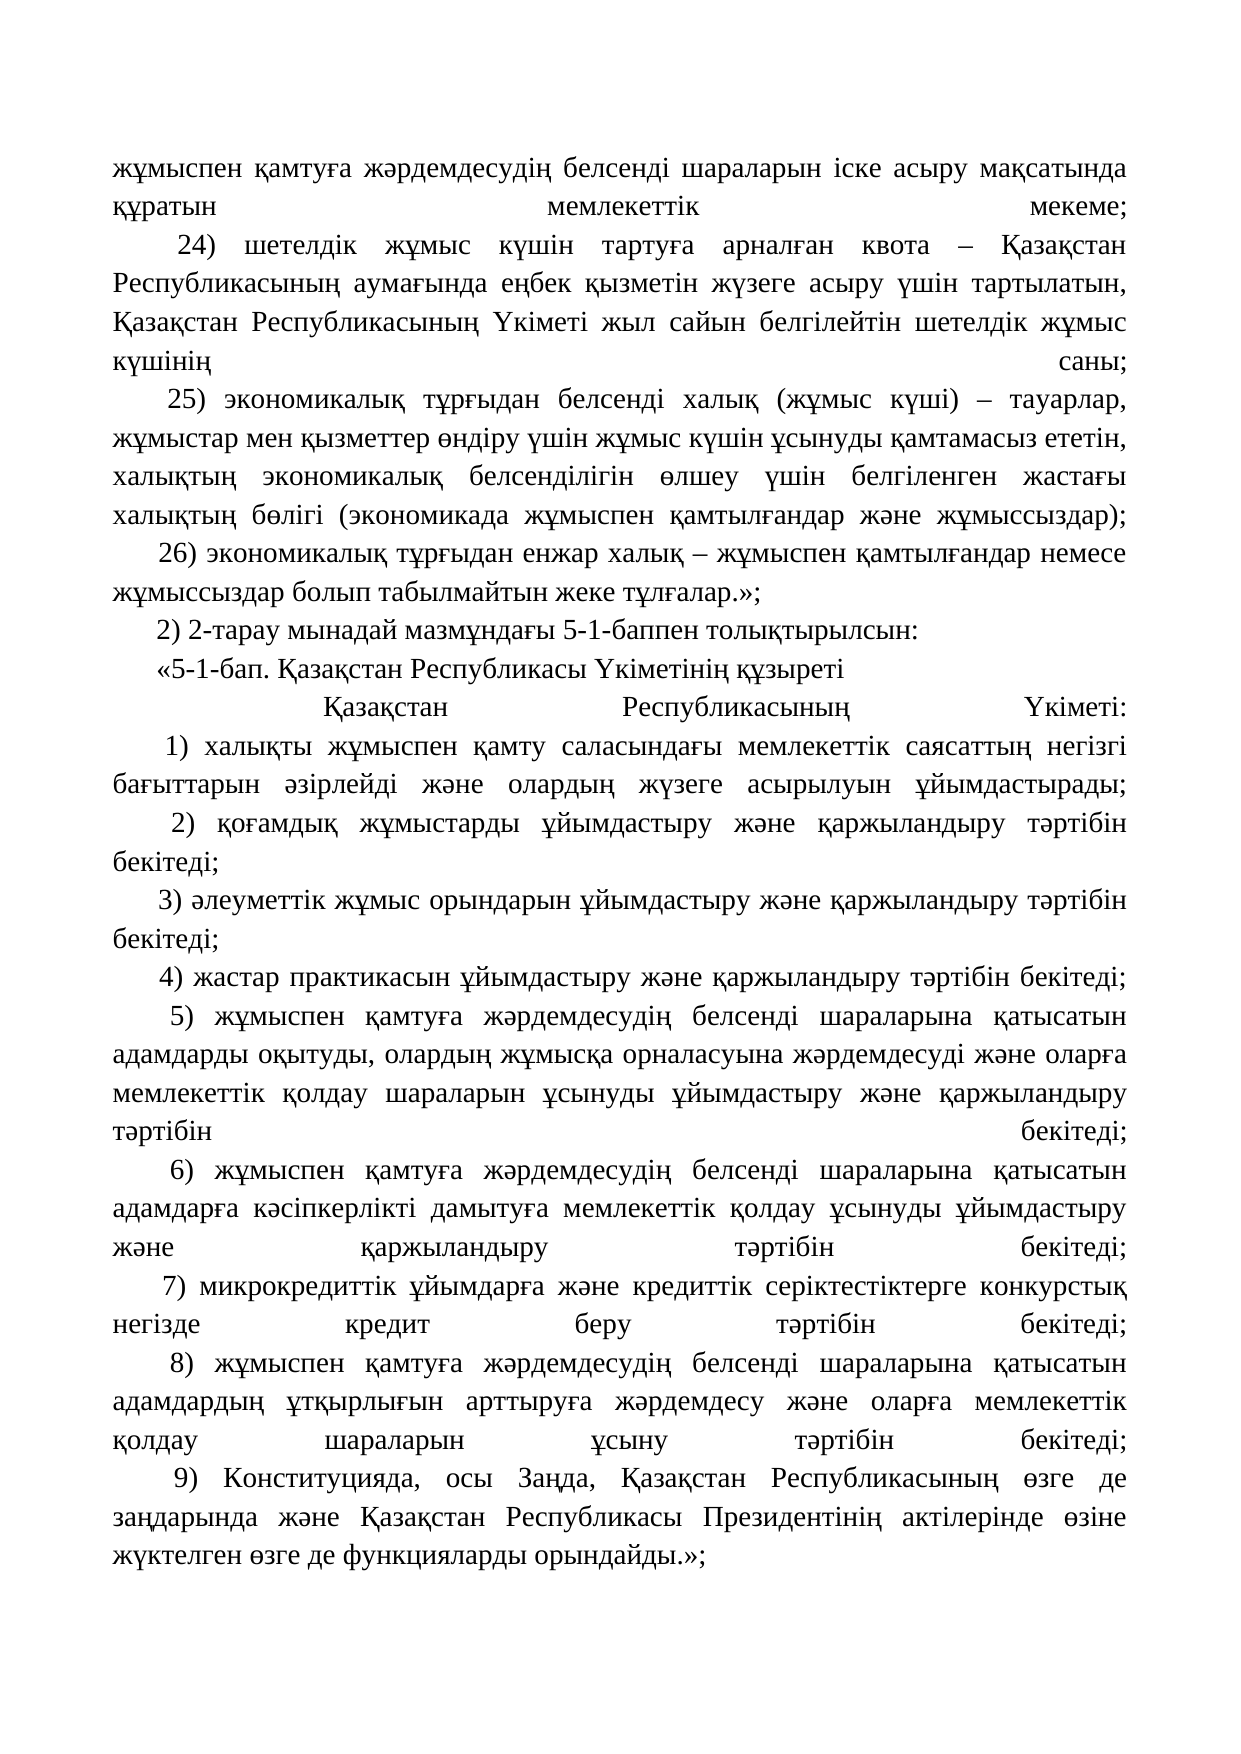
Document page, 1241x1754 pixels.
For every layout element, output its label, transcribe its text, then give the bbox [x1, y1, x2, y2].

text «5-1-бап. Қазақстан Республикасы Үкіметінің құзыреті [112, 651, 1128, 684]
text 2) 2-тарау мынадай мазмұндағы 5-1-баппен толықтырылсын: [112, 612, 1128, 646]
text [112, 150, 1128, 607]
text Қазақстан Республикасының Үкіметі: 1) халықты жұмыспен қамту саласындағы мемлекеттік саясаттың негізгі бағыттарын әзірлейді және олардың жүзеге асырылуын ұйымдастырады; 2) қоғамдық жұмыстарды ұйымдастыру және қаржыландыру тәртібін бекітеді; 3) әлеуметтік жұмыс орындарын ұйымдастыру және қаржыландыру тәртібін бекітеді; 4) жастар практикасын ұйымдастыру және қаржыландыру тәртібін бекітеді; 5) жұмыспен қамтуға жәрдемдесудің белсенді шараларына қатысатын адамдарды оқытуды, олардың жұмысқа орналасуына жәрдемдесуді және оларға мемлекеттік қолдау шараларын ұсынуды ұйымдастыру және қаржыландыру тәртібін бекітеді; 6) жұмыспен қамтуға жәрдемдесудің белсенді шараларына қатысатын адамдарға кәсіпкерлікті дамытуға мемлекеттік қолдау ұсынуды ұйымдастыру және қаржыландыру тәртібін бекітеді; 7) микрокредиттік ұйымдарға және кредиттік серіктестіктерге конкурстық негізде кредит беру тәртібін бекітеді; 8) жұмыспен қамтуға жәрдемдесудің белсенді шараларына қатысатын адамдардың ұтқырлығын арттыруға жәрдемдесу және оларға мемлекеттік қолдау шараларын ұсыну тәртібін бекітеді; 9) Конституцияда, осы Заңда, Қазақстан Республикасының өзге де заңдарында және Қазақстан Республикасы Президентінің актілерінде өзіне жүктелген өзге де функцияларды орындайды.»; [112, 689, 1128, 1571]
